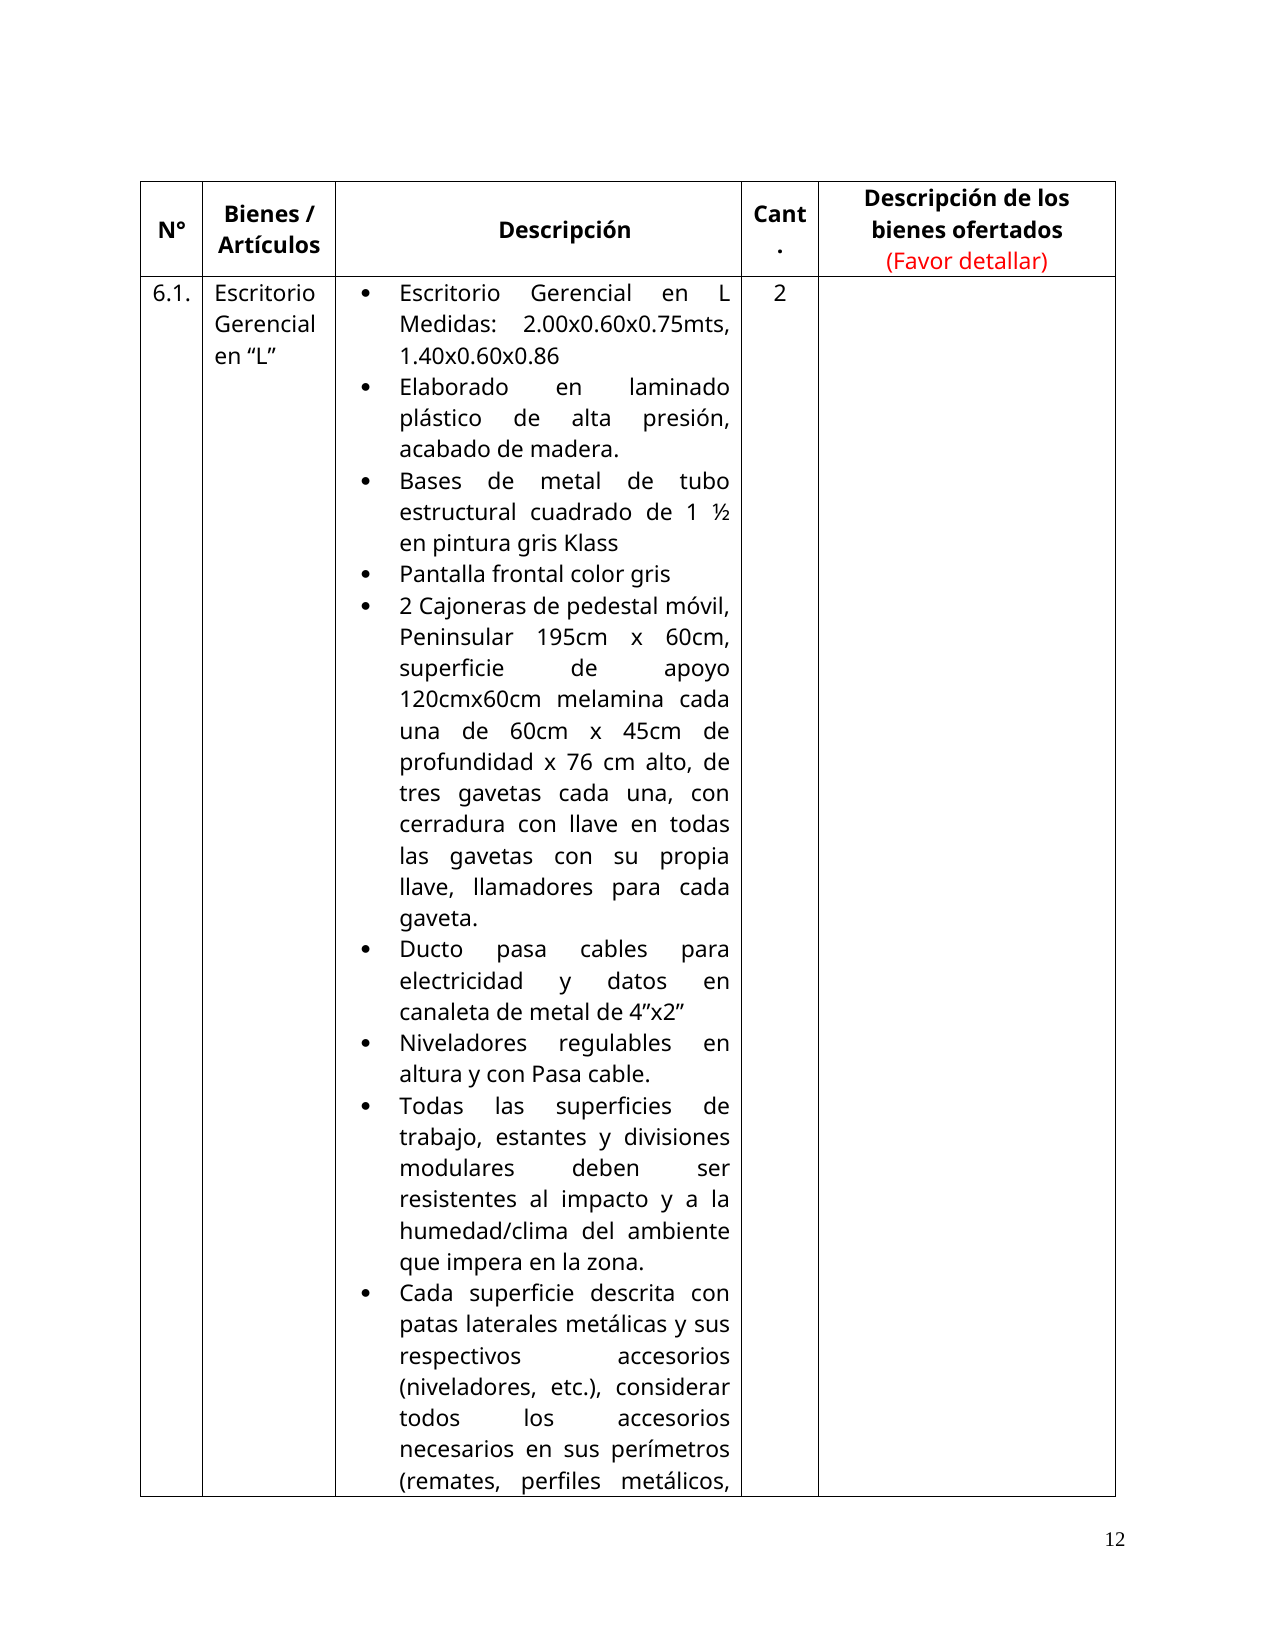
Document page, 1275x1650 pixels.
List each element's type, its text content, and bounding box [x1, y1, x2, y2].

table_header Bienes / Artículos [203, 182, 335, 276]
table_cell Escritorio Gerencial en “L” [203, 277, 335, 1496]
table_header Descripción de los bienes ofertados (Favor detallar) [819, 182, 1115, 276]
table_cell [819, 277, 1115, 1496]
table_header Descripción [336, 182, 741, 276]
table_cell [336, 277, 741, 1496]
table_header N° [141, 182, 202, 276]
table_cell 2 [742, 277, 818, 1496]
table_header Cant. [742, 182, 818, 276]
table_cell 6.1. [141, 277, 202, 1496]
